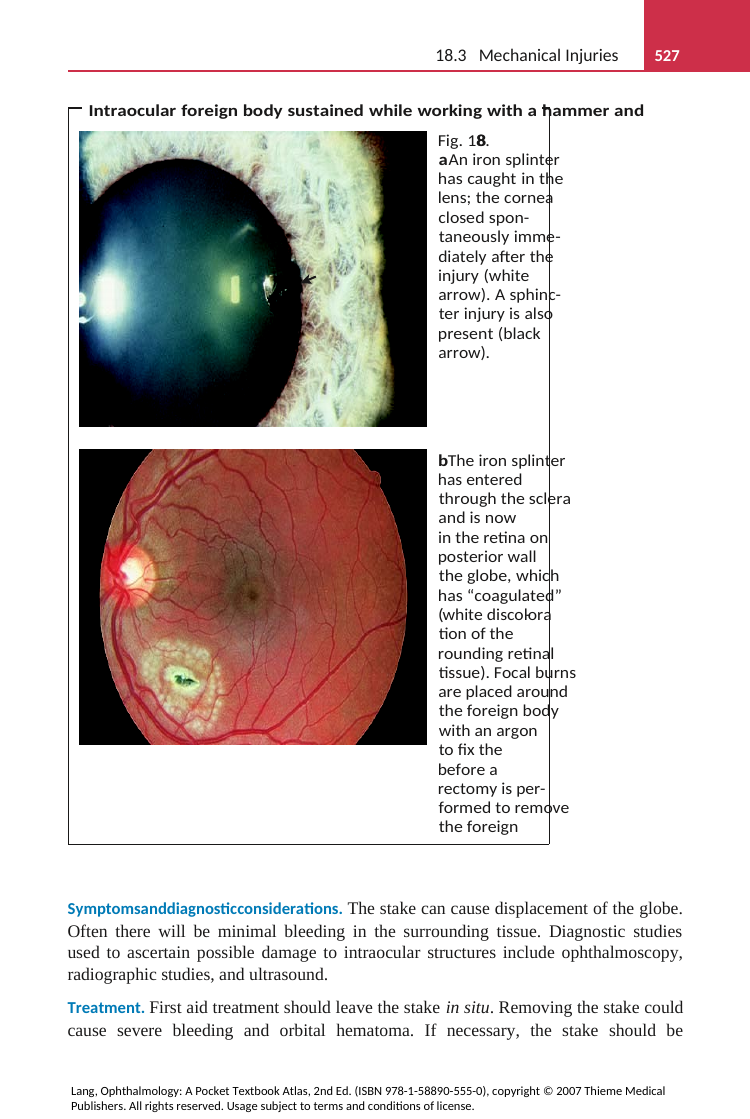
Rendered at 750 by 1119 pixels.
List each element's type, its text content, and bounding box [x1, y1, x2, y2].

picture [79, 449, 427, 745]
text Symptomsanddiagnosticconsiderations. The stake can cause displacement of the globe. Often there will be minimal bleeding in the surrounding tissue. Diagnostic studies used to ascertain possible damage to intraocular structures include ophthalmoscopy, radiographic studies, and ultrasound. [67, 898, 684, 984]
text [67, 997, 684, 1040]
picture [79, 131, 427, 427]
